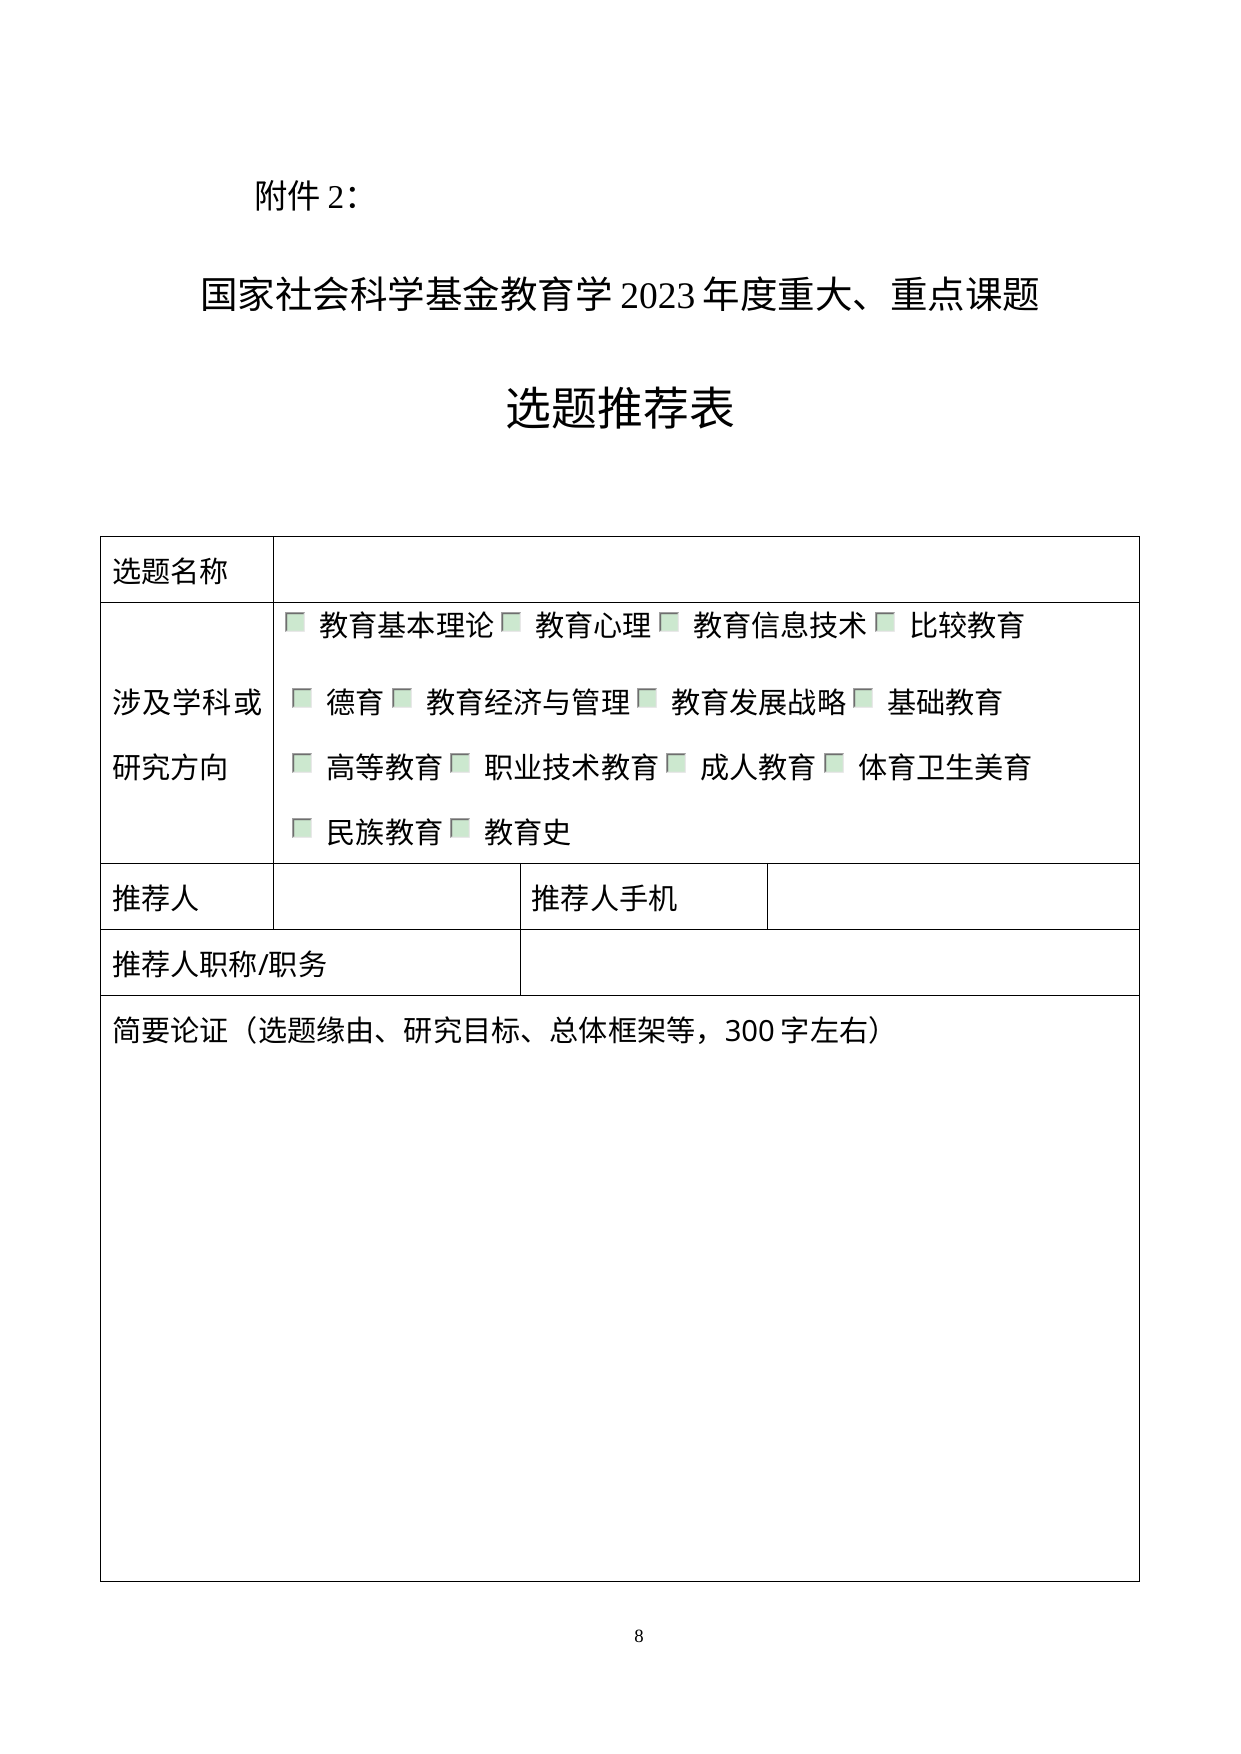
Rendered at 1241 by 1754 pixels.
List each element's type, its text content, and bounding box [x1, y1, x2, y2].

table_cell 推荐人 [101, 864, 273, 929]
table_cell [768, 864, 1139, 929]
text 附件2： [187, 162, 1053, 227]
table_cell 简要论证（选题缘由、研究目标、总体框架等，300字左右） [101, 996, 1139, 1581]
table_header [274, 537, 1139, 602]
table_cell [521, 930, 1139, 995]
table_cell 推荐人手机 [521, 864, 767, 929]
text 国家社会科学基金教育学2023年度重大、重点课题 [187, 259, 1053, 324]
table_header 选题名称 [101, 537, 273, 602]
table_cell 教育基本理论 教育心理 教育信息技术 比较教育 德育 教育经济与管理 教育发展战略 基础教育 高等教育 职业技术教育 成人教育 体育卫生美育 民族教育 教育史 [274, 603, 1139, 863]
table_cell 推荐人职称/职务 [101, 930, 520, 995]
text 选题推荐表 [187, 357, 1053, 454]
table_cell 涉及学科或研究方向 [101, 603, 273, 863]
table_cell [274, 864, 520, 929]
